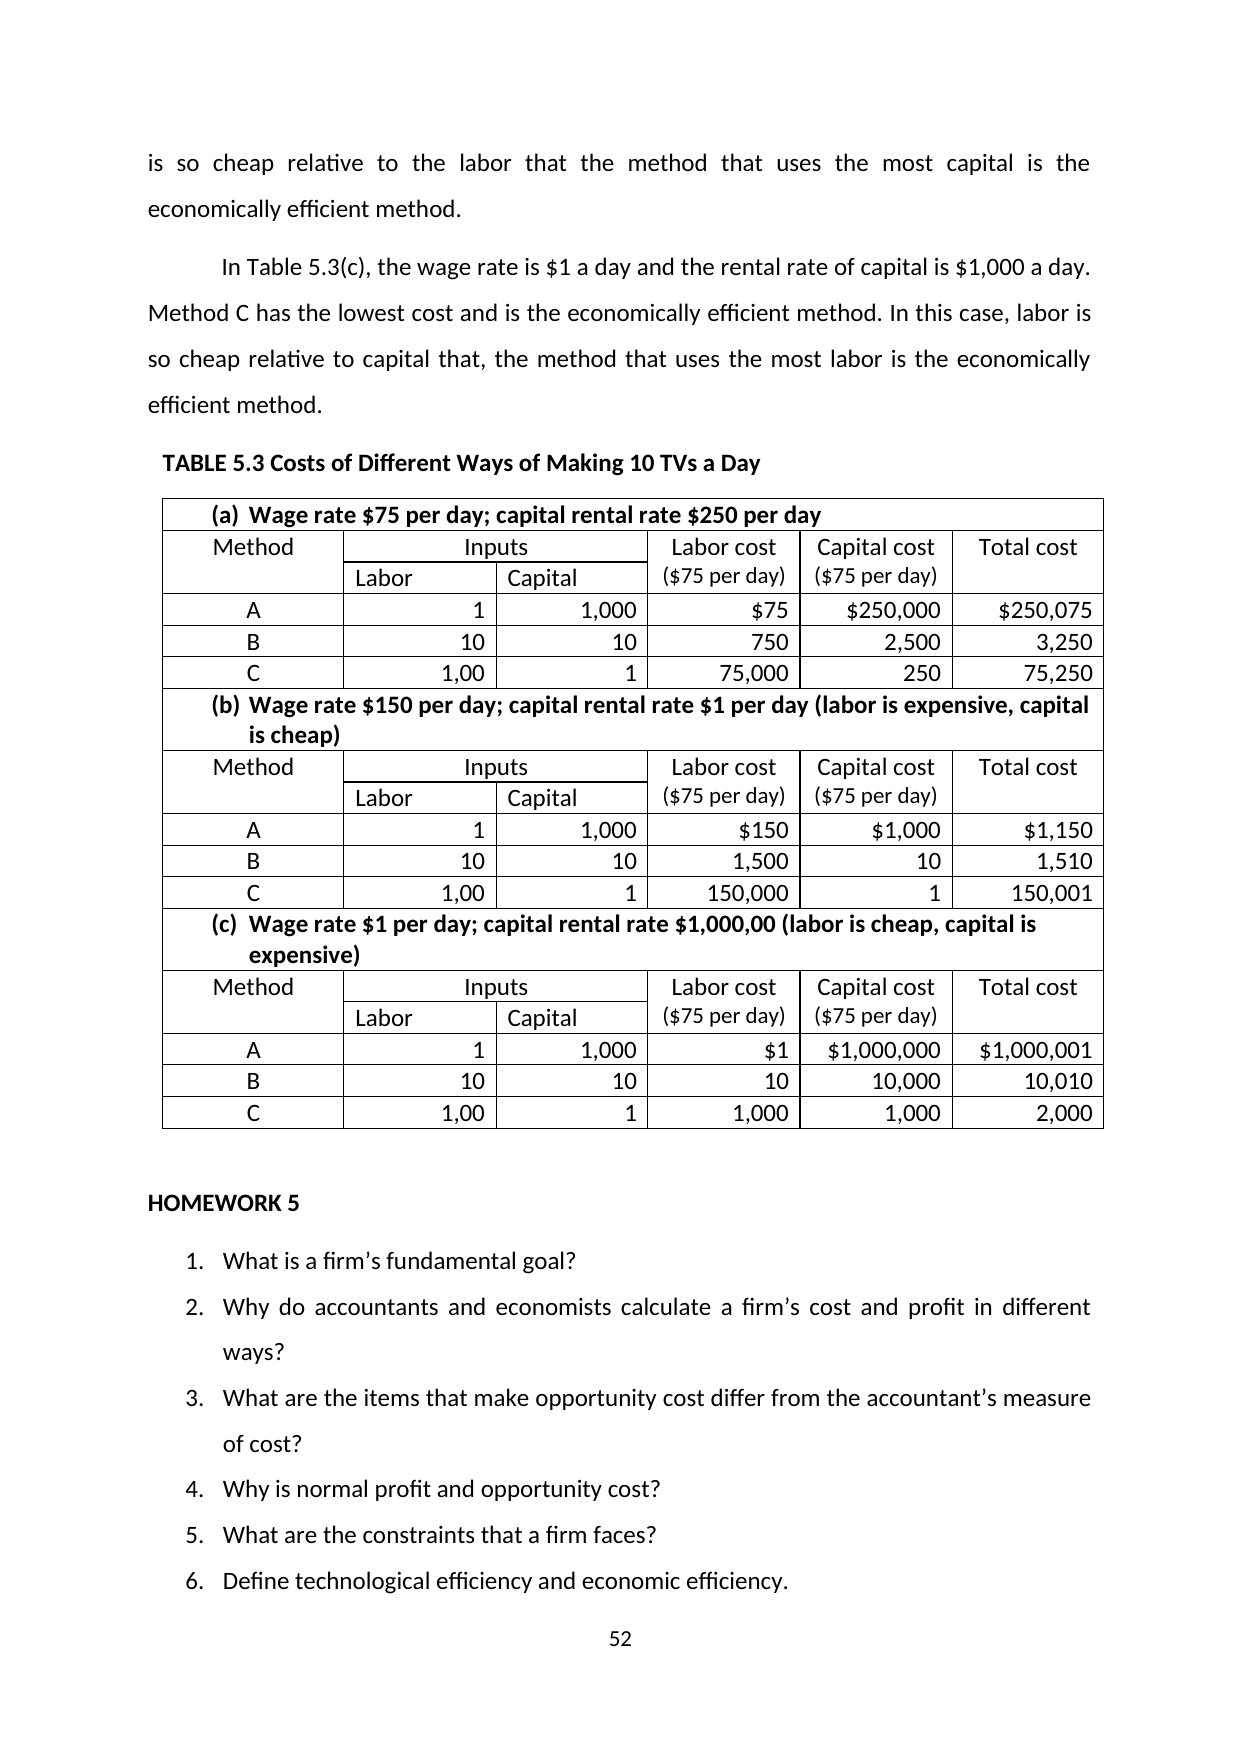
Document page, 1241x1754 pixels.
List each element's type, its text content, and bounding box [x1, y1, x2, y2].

table_cell 1,00 [344, 657, 496, 688]
list What are the constraints that a firm faces? [185, 1519, 1093, 1550]
table_cell Capital cost ($75 per day) [801, 531, 952, 593]
table_cell Capital [497, 1002, 647, 1033]
table_cell Capital cost ($75 per day) [801, 751, 952, 813]
table_cell Wage rate $150 per day; capital rental rate $1 per day (labor is expensive, capital is cheap) [163, 689, 1103, 750]
table_cell Method [163, 751, 343, 813]
table_cell 1,00 [344, 1097, 496, 1127]
table_cell Labor [344, 1002, 496, 1033]
table_cell Total cost [953, 751, 1103, 813]
table_cell 2,500 [801, 626, 952, 656]
table_cell 10 [344, 626, 496, 656]
table_cell 1,000 [801, 1097, 952, 1127]
table_header Wage rate $75 per day; capital rental rate $250 per day [163, 499, 1103, 530]
table_cell 1,000 [497, 814, 647, 844]
table_cell 10,010 [953, 1065, 1103, 1096]
table_cell Labor cost ($75 per day) [648, 531, 799, 593]
table_cell 1 [344, 1034, 496, 1064]
table_cell C [163, 1097, 343, 1127]
table_cell $1,000 [801, 814, 952, 844]
table_cell 10 [344, 846, 496, 876]
text In Table 5.3(c), the wage rate is $1 a day and the rental rate of capital is $1,000 a day. Method C has the lowest cost and is the economically efficient method. In this case, labor is so cheap relative to capital that, the method that uses the most labor is the economically efficient method. [148, 252, 1093, 419]
table_cell 150,000 [648, 877, 799, 908]
table_cell 1,510 [953, 846, 1103, 876]
table_cell 1,00 [344, 877, 496, 908]
table_cell A [163, 594, 343, 624]
table_cell $1 [648, 1034, 799, 1064]
table_cell B [163, 626, 343, 656]
table_cell Capital [497, 563, 647, 593]
table_cell 750 [648, 626, 799, 656]
text HOMEWORK 5 [148, 1187, 1093, 1217]
table_cell Method [163, 531, 343, 593]
table_cell 10 [497, 1065, 647, 1096]
list What is a firm’s fundamental goal? [185, 1245, 1093, 1276]
table_cell C [163, 657, 343, 688]
table_cell Labor cost ($75 per day) [648, 971, 799, 1033]
table_cell 250 [801, 657, 952, 688]
table_cell 75,000 [648, 657, 799, 688]
list What are the items that make opportunity cost differ from the accountant’s measure of cost? [185, 1382, 1093, 1458]
table_cell B [163, 1065, 343, 1096]
table_cell 10,000 [801, 1065, 952, 1096]
table_cell Wage rate $1 per day; capital rental rate $1,000,00 (labor is cheap, capital is expensive) [163, 909, 1103, 970]
table_cell Labor [344, 783, 496, 813]
table_cell Labor [344, 563, 496, 593]
table_cell $1,150 [953, 814, 1103, 844]
table_cell 1 [344, 814, 496, 844]
table_cell 1,000 [497, 1034, 647, 1064]
table_cell $75 [648, 594, 799, 624]
table_cell 1 [497, 877, 647, 908]
table_cell $250,075 [953, 594, 1103, 624]
table_cell 1 [344, 594, 496, 624]
table_cell 1,500 [648, 846, 799, 876]
table_cell 10 [497, 626, 647, 656]
table_cell $150 [648, 814, 799, 844]
table_cell 75,250 [953, 657, 1103, 688]
table_cell $1,000,000 [801, 1034, 952, 1064]
table_cell 10 [801, 846, 952, 876]
table_cell Inputs [344, 751, 647, 781]
table_cell A [163, 814, 343, 844]
table_cell 150,001 [953, 877, 1103, 908]
table_cell Capital [497, 783, 647, 813]
table_cell $1,000,001 [953, 1034, 1103, 1064]
table_cell Inputs [344, 971, 647, 1001]
table_cell Labor cost ($75 per day) [648, 751, 799, 813]
table_cell 1 [497, 1097, 647, 1127]
table_cell 1 [801, 877, 952, 908]
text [148, 148, 1093, 224]
table_cell Total cost [953, 971, 1103, 1033]
table_cell B [163, 846, 343, 876]
table_cell Capital cost ($75 per day) [801, 971, 952, 1033]
table_cell 1,000 [497, 594, 647, 624]
table_cell Total cost [953, 531, 1103, 593]
table_cell 3,250 [953, 626, 1103, 656]
table_cell 1,000 [648, 1097, 799, 1127]
table_cell Inputs [344, 531, 647, 561]
table_cell 10 [344, 1065, 496, 1096]
list Why do accountants and economists calculate a firm’s cost and profit in different ways? [185, 1291, 1093, 1367]
list Define technological efficiency and economic efficiency. [185, 1565, 1093, 1596]
list Why is normal profit and opportunity cost? [185, 1474, 1093, 1504]
table_cell 2,000 [953, 1097, 1103, 1127]
table_cell A [163, 1034, 343, 1064]
table_cell $250,000 [801, 594, 952, 624]
table_cell 10 [648, 1065, 799, 1096]
table_cell Method [163, 971, 343, 1033]
table_cell 1 [497, 657, 647, 688]
table_cell C [163, 877, 343, 908]
table_cell 10 [497, 846, 647, 876]
text TABLE 5.3 Costs of Different Ways of Making 10 TVs a Day [162, 447, 1093, 477]
